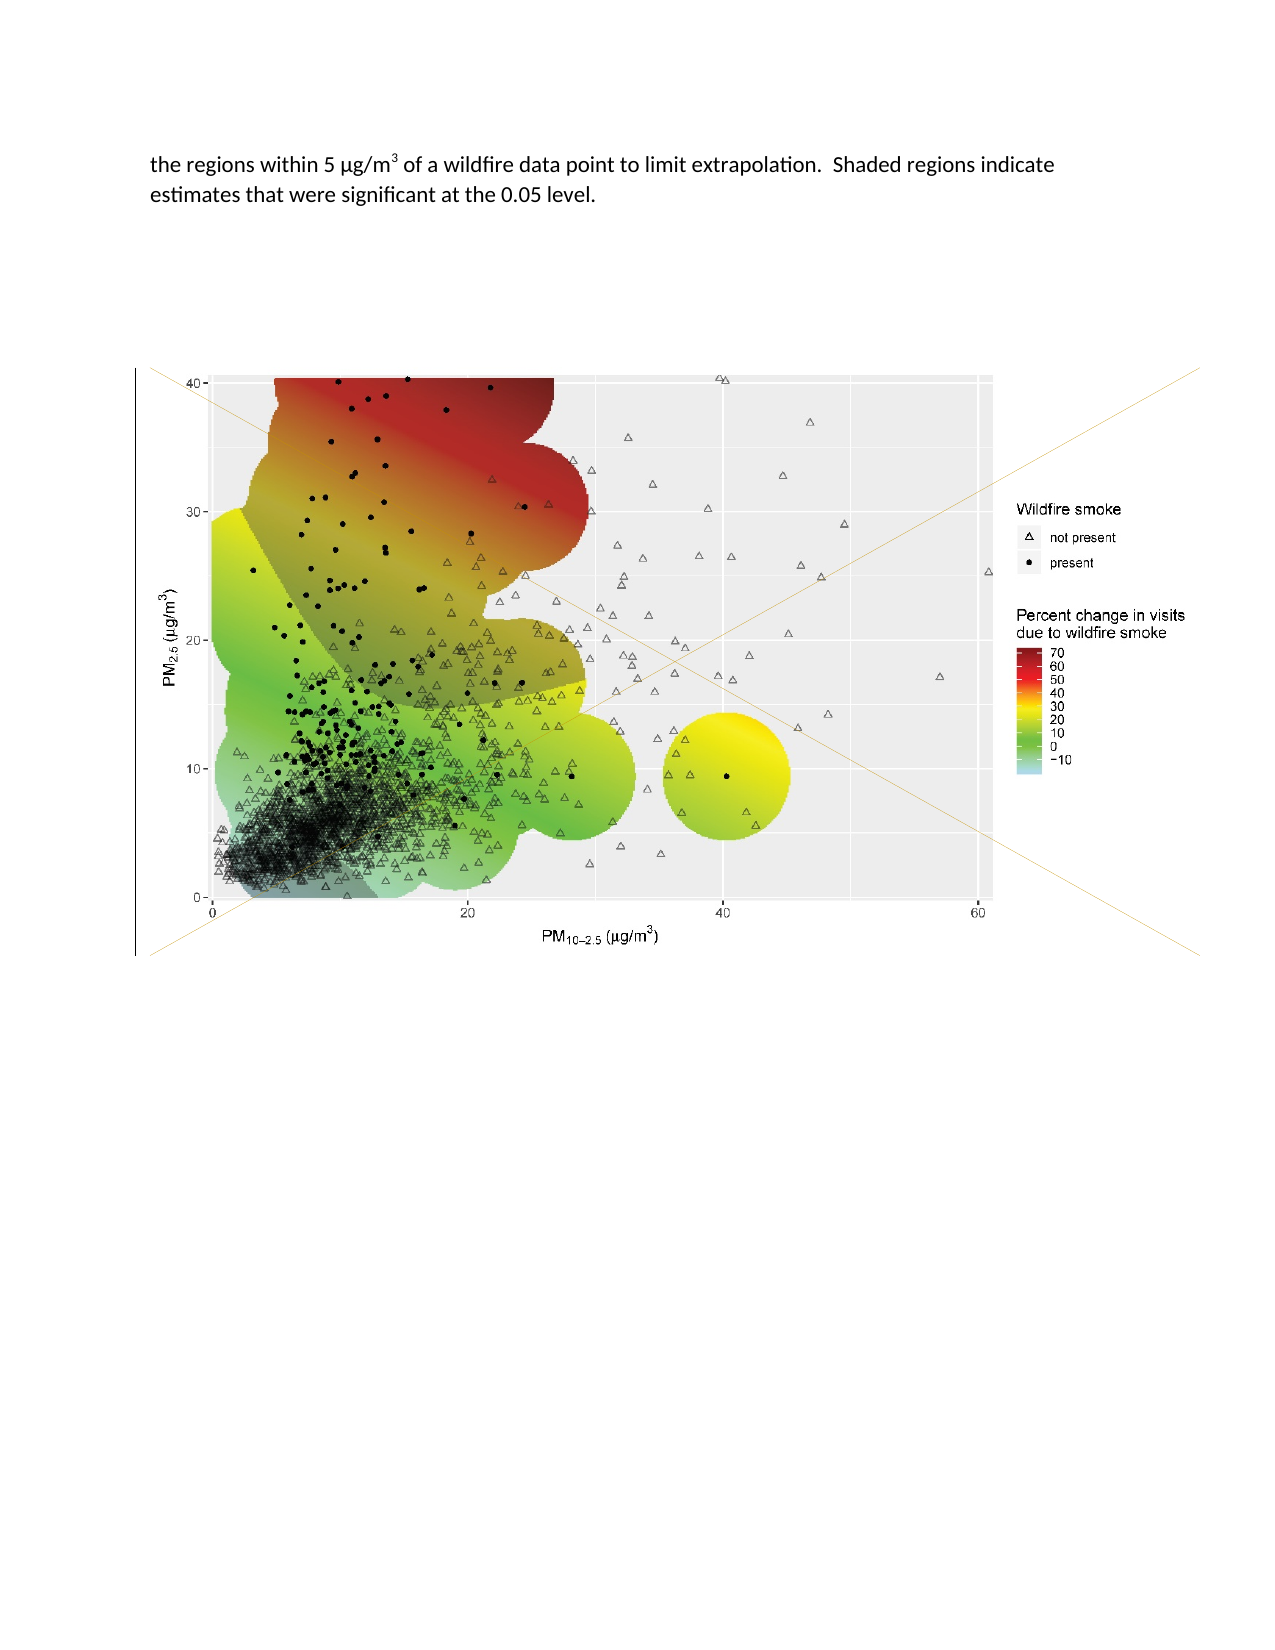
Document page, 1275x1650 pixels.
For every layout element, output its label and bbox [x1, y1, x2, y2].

picture [151, 367, 1199, 661]
picture [150, 369, 673, 954]
picture [677, 369, 1200, 955]
picture [152, 663, 1198, 956]
text [150, 150, 1125, 208]
